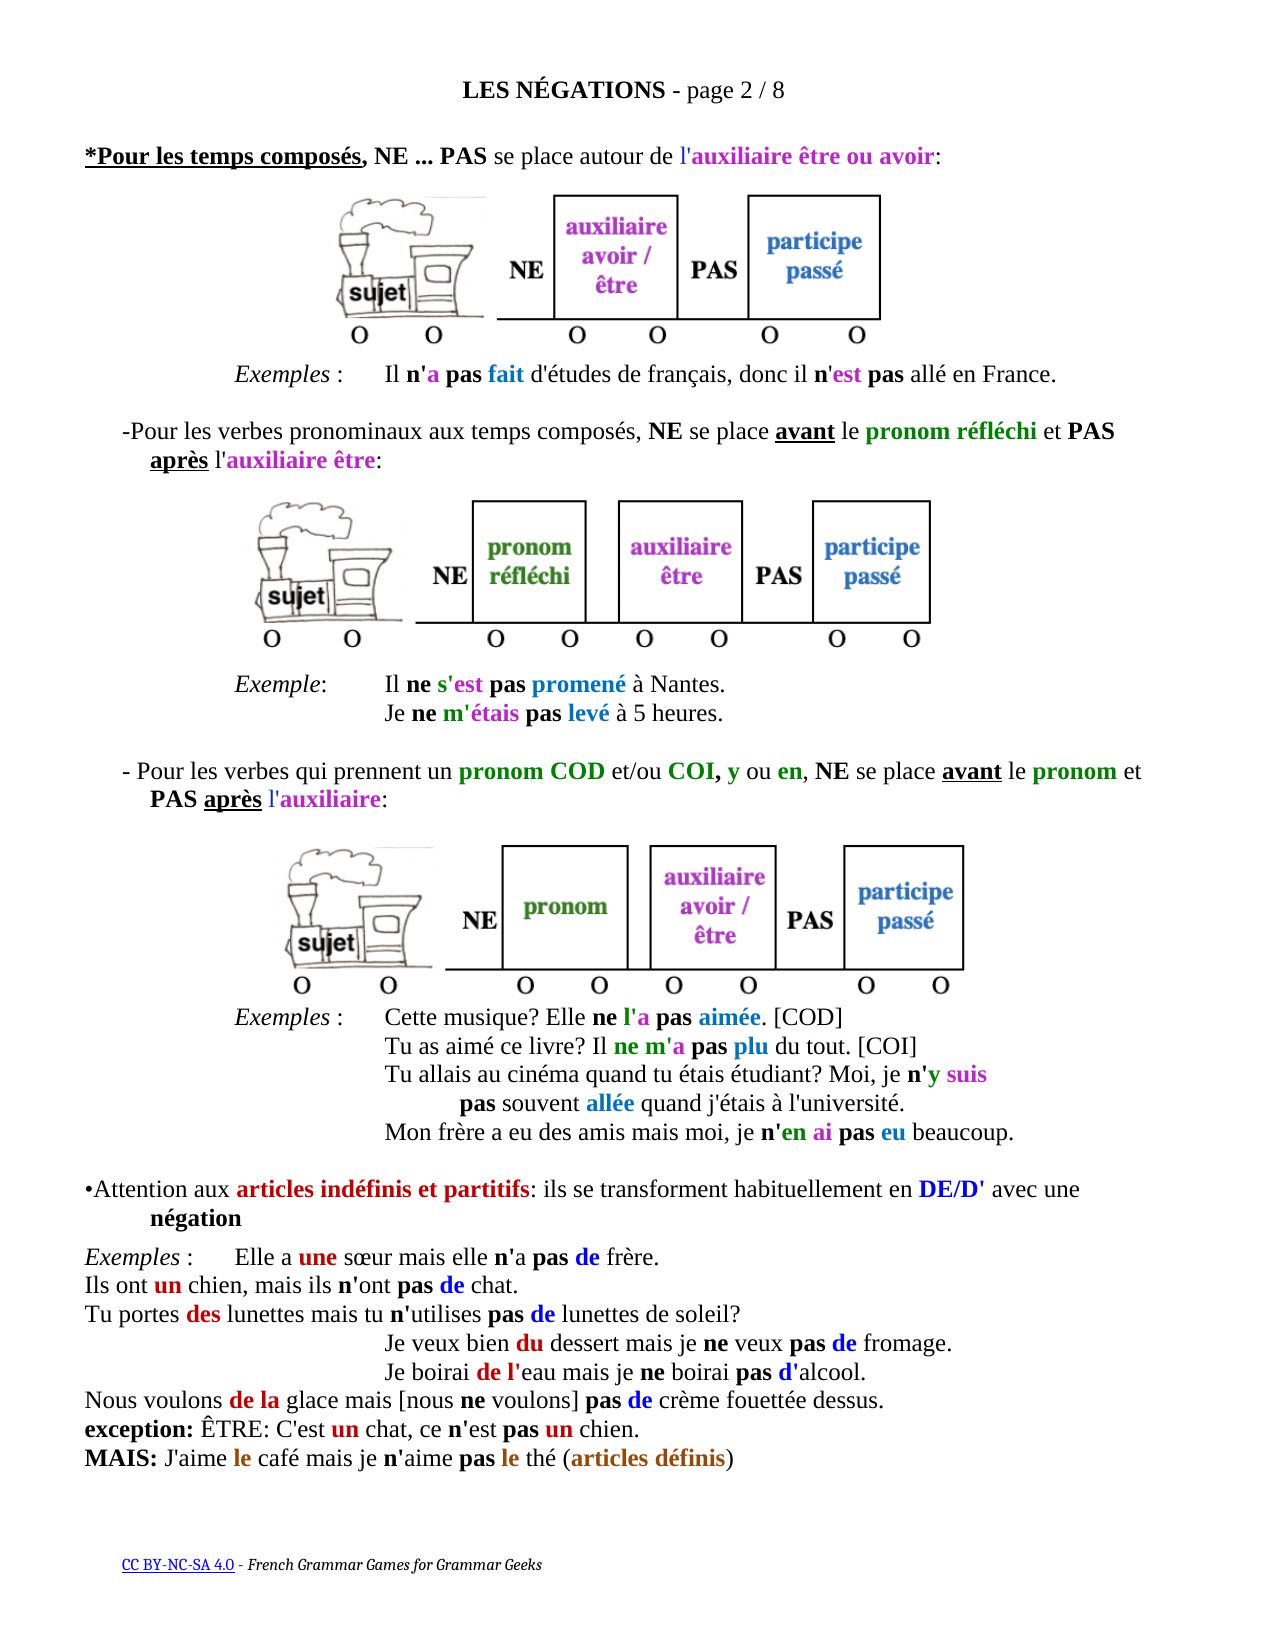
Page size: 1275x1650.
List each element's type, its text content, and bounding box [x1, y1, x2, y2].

text Exemple: Il ne s'est pas promené à Nantes. [159, 669, 1087, 698]
text Tu as aimé ce livre? Il ne m'a pas plu du tout. [COI] [159, 1031, 1087, 1059]
text •Attention aux articles indéfinis et partitifs: ils se transforment habituellement en DE/D' avec une négation [84, 1174, 1087, 1232]
text -Pour les verbes pronominaux aux temps composés, NE se place avant le pronom réfléchi et PAS après l'auxiliaire être: [122, 416, 1162, 474]
text exception: ÊTRE: C'est un chat, ce n'est pas un chien. [84, 1414, 1200, 1443]
text MAIS: J'aime le café mais je n'aime pas le thé (articles définis) [84, 1443, 1087, 1472]
text Tu portes des lunettes mais tu n'utilises pas de lunettes de soleil? [84, 1299, 1087, 1328]
picture [234, 473, 956, 670]
text Ils ont un chien, mais ils n'ont pas de chat. [84, 1270, 1087, 1299]
text Mon frère a eu des amis mais moi, je n'en ai pas eu beaucoup. [159, 1117, 1087, 1146]
text - Pour les verbes qui prennent un pronom COD et/ou COI, y ou en, NE se place avant le pronom et PAS après l'auxiliaire: [122, 756, 1162, 813]
picture [264, 822, 983, 1002]
text Exemples : Elle a une sœur mais elle n'a pas de frère. [84, 1242, 1087, 1270]
text Exemples : Cette musique? Elle ne l'a pas aimée. [COD] [159, 1002, 1087, 1031]
text Je ne m'étais pas levé à 5 heures. [159, 698, 1087, 727]
text Exemples : Il n'a pas fait d'études de français, donc il n'est pas allé en France. [159, 359, 1087, 387]
text Je veux bien du dessert mais je ne veux pas de fromage. [159, 1328, 1087, 1357]
picture [309, 179, 904, 359]
text Nous voulons de la glace mais [nous ne voulons] pas de crème fouettée dessus. [84, 1385, 1200, 1414]
text *Pour les temps composés, NE ... PAS se place autour de l'auxiliaire être ou avoir: [84, 141, 1191, 170]
text Je boirai de l'eau mais je ne boirai pas d'alcool. [159, 1357, 1087, 1385]
text Tu allais au cinéma quand tu étais étudiant? Moi, je n'y suis pas souvent allée quand j'étais à l'université. [159, 1059, 1087, 1117]
